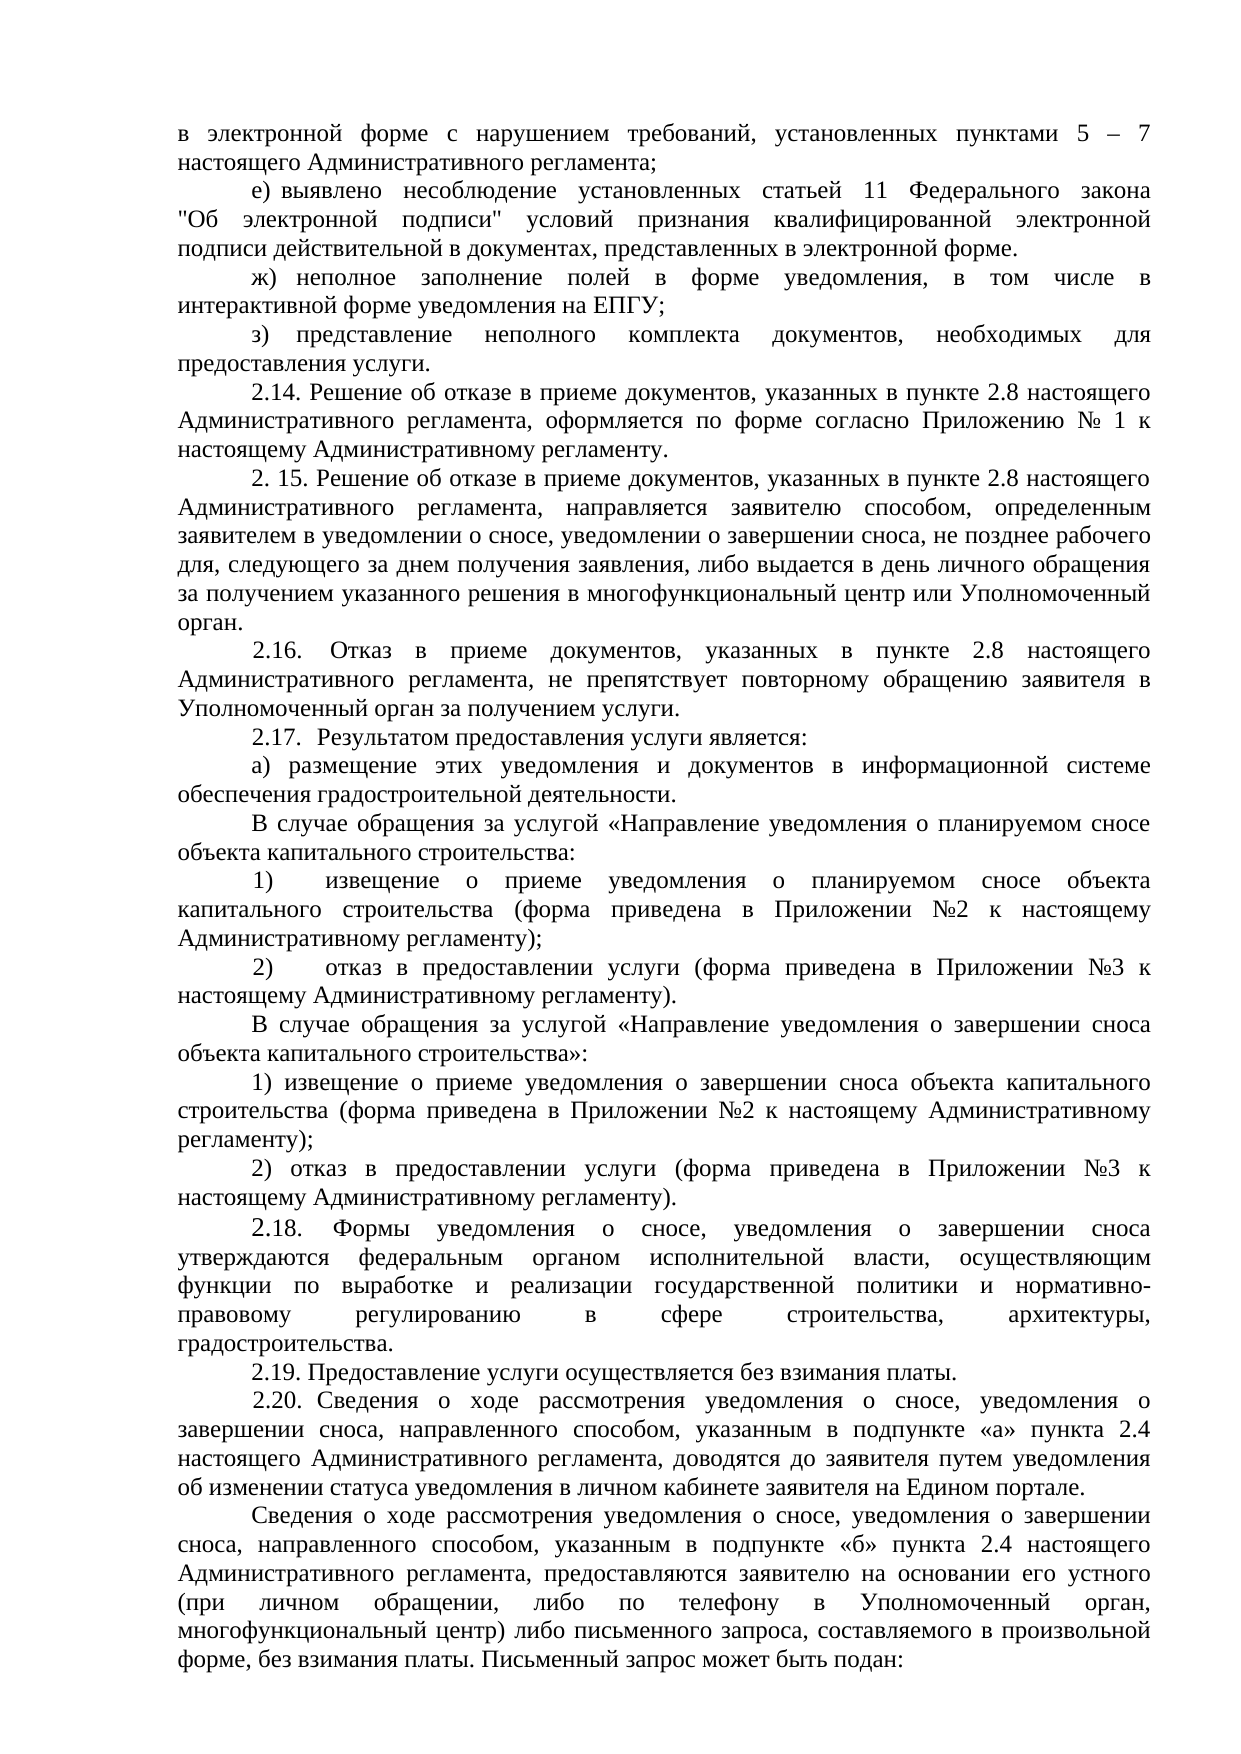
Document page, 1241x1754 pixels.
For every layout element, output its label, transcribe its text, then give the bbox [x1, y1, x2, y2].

list Сведения о ходе рассмотрения уведомления о сносе, уведомления о завершении сноса, направленного способом, указанным в подпункте «а» пункта 2.4 настоящего Административного регламента, доводятся до заявителя путем уведомления об изменении статуса уведомления в личном кабинете заявителя на Едином портале. [177, 1386, 1152, 1501]
text В случае обращения за услугой «Направление уведомления о завершении сноса объекта капитального строительства»: [177, 1009, 1152, 1067]
text а) размещение этих уведомления и документов в информационной системе обеспечения градостроительной деятельности. [177, 751, 1152, 808]
text Сведения о ходе рассмотрения уведомления о сносе, уведомления о завершении сноса, направленного способом, указанным в подпункте «б» пункта 2.4 настоящего Административного регламента, предоставляются заявителю на основании его устного (при личном обращении, либо по телефону в Уполномоченный орган, многофункциональный центр) либо письменного запроса, составляемого в произвольной форме, без взимания платы. Письменный запрос может быть подан: [177, 1501, 1152, 1673]
list Результатом предоставления услуги является: [252, 722, 1152, 751]
text 2. 15. Решение об отказе в приеме документов, указанных в пункте 2.8 настоящего Административного регламента, направляется заявителю способом, определенным заявителем в уведомлении о сносе, уведомлении о завершении сноса, не позднее рабочего для, следующего за днем получения заявления, либо выдается в день личного обращения за получением указанного решения в многофункциональный центр или Уполномоченный орган. [177, 463, 1152, 636]
text 2.19. Предоставление услуги осуществляется без взимания платы. [177, 1357, 1152, 1386]
list Отказ в приеме документов, указанных в пункте 2.8 настоящего Административного регламента, не препятствует повторному обращению заявителя в Уполномоченный орган за получением услуги. [177, 636, 1152, 722]
text з) представление неполного комплекта документов, необходимых для предоставления услуги. [177, 319, 1152, 377]
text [177, 118, 1152, 176]
list извещение о приеме уведомления о планируемом сносе объекта капитального строительства (форма приведена в Приложении №2 к настоящему Административному регламенту); [177, 866, 1152, 952]
text 2.18. Формы уведомления о сносе, уведомления о завершении сноса утверждаются федеральным органом исполнительной власти, осуществляющим функции по выработке и реализации государственной политики и нормативно- правовому регулированию в сфере строительства, архитектуры, градостроительства. [177, 1211, 1152, 1357]
text е) выявлено несоблюдение установленных статьей 11 Федерального закона "Об электронной подписи" условий признания квалифицированной электронной подписи действительной в документах, представленных в электронной форме. [177, 176, 1152, 262]
text 2) отказ в предоставлении услуги (форма приведена в Приложении №3 к настоящему Административному регламенту). [177, 1153, 1152, 1211]
text В случае обращения за услугой «Направление уведомления о планируемом сносе объекта капитального строительства: [177, 808, 1152, 866]
text 1) извещение о приеме уведомления о завершении сноса объекта капитального строительства (форма приведена в Приложении №2 к настоящему Административному регламенту); [177, 1067, 1152, 1153]
text ж) неполное заполнение полей в форме уведомления, в том числе в интерактивной форме уведомления на ЕПГУ; [177, 262, 1152, 319]
list отказ в предоставлении услуги (форма приведена в Приложении №3 к настоящему Административному регламенту). [177, 952, 1152, 1009]
text 2.14. Решение об отказе в приеме документов, указанных в пункте 2.8 настоящего Административного регламента, оформляется по форме согласно Приложению № 1 к настоящему Административному регламенту. [177, 377, 1152, 463]
